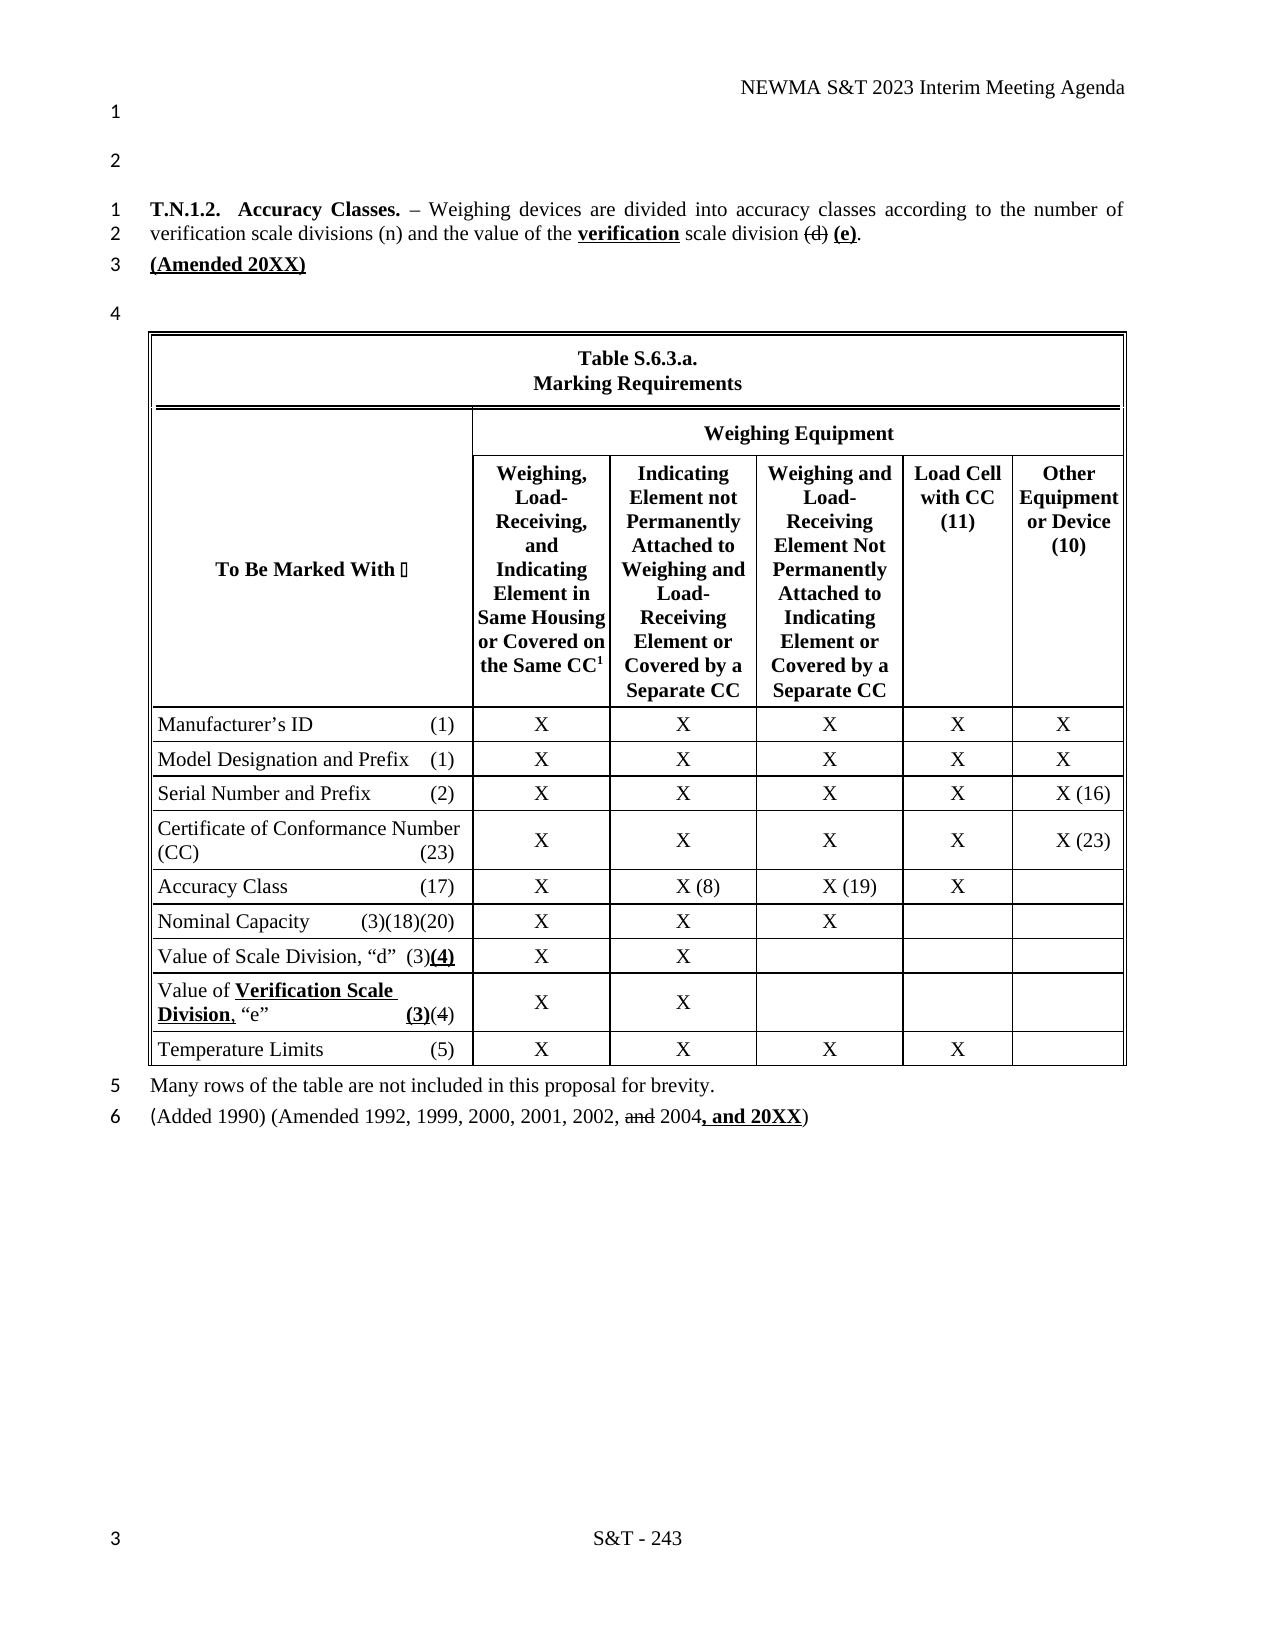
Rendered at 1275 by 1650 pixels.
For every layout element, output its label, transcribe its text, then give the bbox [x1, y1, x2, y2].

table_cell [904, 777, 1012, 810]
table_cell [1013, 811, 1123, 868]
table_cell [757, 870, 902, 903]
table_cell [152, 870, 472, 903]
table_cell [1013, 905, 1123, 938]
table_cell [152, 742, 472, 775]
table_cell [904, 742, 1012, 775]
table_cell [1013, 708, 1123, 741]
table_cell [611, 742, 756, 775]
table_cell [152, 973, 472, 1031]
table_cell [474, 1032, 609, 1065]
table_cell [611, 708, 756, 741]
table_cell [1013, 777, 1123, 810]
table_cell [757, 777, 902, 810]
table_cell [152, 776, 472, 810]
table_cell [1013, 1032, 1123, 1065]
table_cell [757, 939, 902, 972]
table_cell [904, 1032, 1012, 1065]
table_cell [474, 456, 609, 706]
text (Amended 20XX) [150, 252, 1125, 276]
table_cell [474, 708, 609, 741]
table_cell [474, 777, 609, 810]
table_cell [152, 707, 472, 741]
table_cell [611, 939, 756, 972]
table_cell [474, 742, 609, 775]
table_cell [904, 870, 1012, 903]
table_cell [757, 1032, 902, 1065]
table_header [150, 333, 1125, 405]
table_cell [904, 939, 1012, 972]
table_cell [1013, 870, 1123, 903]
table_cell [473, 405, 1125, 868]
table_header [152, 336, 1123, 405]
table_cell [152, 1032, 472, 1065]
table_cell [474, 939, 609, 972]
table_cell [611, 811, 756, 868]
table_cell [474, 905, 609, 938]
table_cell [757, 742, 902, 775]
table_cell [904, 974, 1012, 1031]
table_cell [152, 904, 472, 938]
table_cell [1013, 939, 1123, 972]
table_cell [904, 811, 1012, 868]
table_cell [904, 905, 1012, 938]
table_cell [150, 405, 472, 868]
text (Added 1990) (Amended 1992, 1999, 2000, 2001, 2002, and 2004, and 20XX) [150, 1103, 1125, 1128]
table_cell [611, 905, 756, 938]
text Many rows of the table are not included in this proposal for brevity. [150, 1073, 1125, 1097]
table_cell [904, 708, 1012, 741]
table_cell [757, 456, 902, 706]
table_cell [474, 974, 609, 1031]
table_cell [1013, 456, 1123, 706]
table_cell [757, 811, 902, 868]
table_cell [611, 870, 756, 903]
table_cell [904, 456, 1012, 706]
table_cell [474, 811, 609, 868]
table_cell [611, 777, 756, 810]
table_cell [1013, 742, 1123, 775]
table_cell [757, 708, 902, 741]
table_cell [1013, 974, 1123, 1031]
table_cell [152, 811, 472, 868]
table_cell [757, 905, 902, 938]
text T.N.1.2. Accuracy Classes. – Weighing devices are divided into accuracy classes according to the number of verification scale divisions (n) and the value of the verification scale division (d) (e). [150, 197, 1125, 245]
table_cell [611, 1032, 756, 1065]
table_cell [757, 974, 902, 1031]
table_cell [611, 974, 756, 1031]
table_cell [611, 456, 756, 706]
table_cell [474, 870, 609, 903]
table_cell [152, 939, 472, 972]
